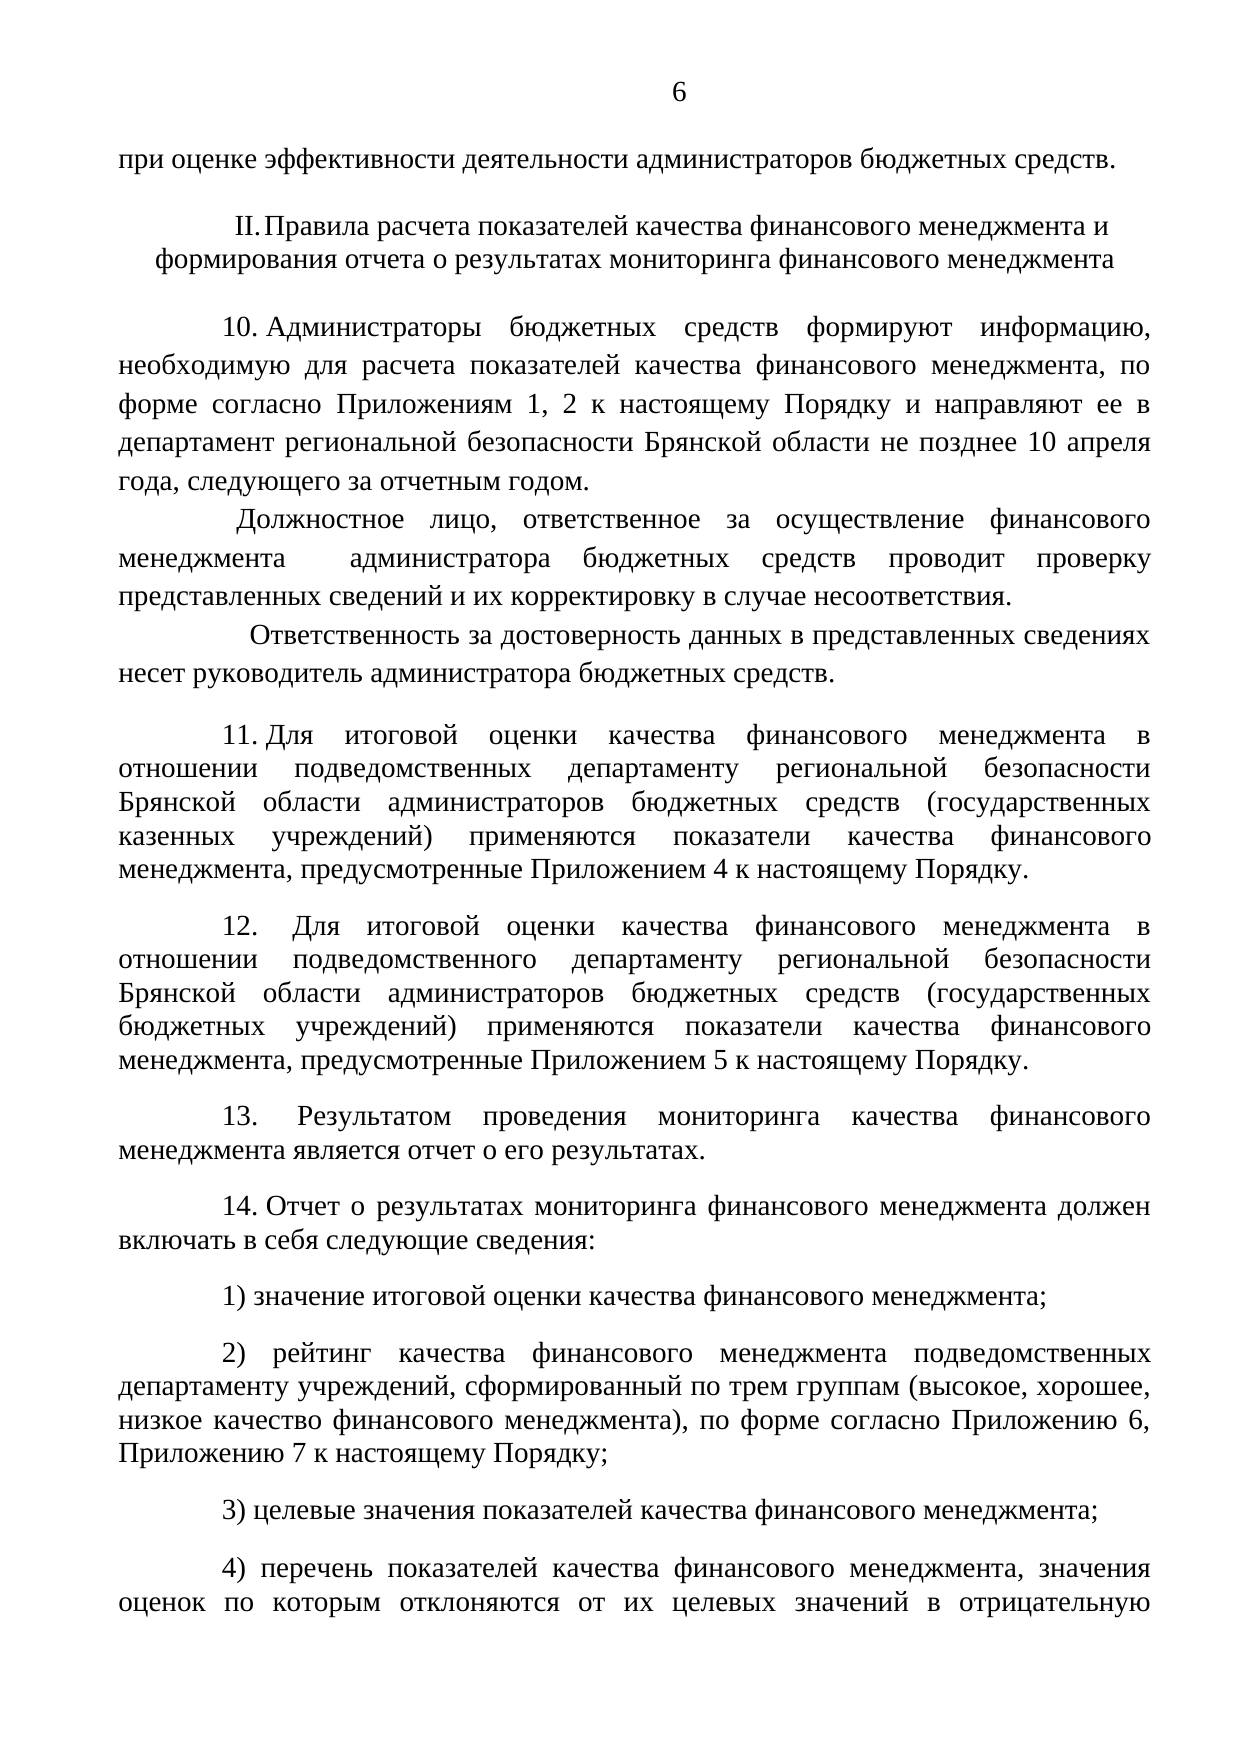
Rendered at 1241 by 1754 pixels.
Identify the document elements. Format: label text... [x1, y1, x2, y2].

list Для итоговой оценки качества финансового менеджмента в отношении подведомственного департаменту региональной безопасности Брянской области администраторов бюджетных средств (государственных бюджетных учреждений) применяются показатели качества финансового менеджмента, предусмотренные Приложением 5 к настоящему Порядку. [118, 908, 1152, 1075]
text Ответственность за достоверность данных в представленных сведениях несет руководитель администратора бюджетных средств. [118, 617, 1152, 689]
list Для итоговой оценки качества финансового менеджмента в отношении подведомственных департаменту региональной безопасности Брянской области администраторов бюджетных средств (государственных казенных учреждений) применяются показатели качества финансового менеджмента, предусмотренные Приложением 4 к настоящему Порядку. [118, 717, 1152, 885]
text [118, 1550, 1152, 1617]
text 2) рейтинг качества финансового менеджмента подведомственных департаменту учреждений, сформированный по трем группам (высокое, хорошее, низкое качество финансового менеджмента), по форме согласно Приложению 6, Приложению 7 к настоящему Порядку; [118, 1335, 1152, 1469]
text 3) целевые значения показателей качества финансового менеджмента; [118, 1492, 1152, 1525]
list Результатом проведения мониторинга качества финансового менеджмента является отчет о его результатах. [118, 1098, 1152, 1165]
list Отчет о результатах мониторинга финансового менеджмента должен включать в себя следующие сведения: [118, 1188, 1152, 1255]
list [118, 141, 1152, 174]
list Администраторы бюджетных средств формируют информацию, необходимую для расчета показателей качества финансового менеджмента, по форме согласно Приложениям 1, 2 к настоящему Порядку и направляют ее в департамент региональной безопасности Брянской области не позднее 10 апреля года, следующего за отчетным годом. [118, 309, 1152, 496]
text 1) значение итоговой оценки качества финансового менеджмента; [118, 1278, 1152, 1312]
text Должностное лицо, ответственное за осуществление финансового менеджмента администратора бюджетных средств проводит проверку представленных сведений и их корректировку в случае несоответствия. [118, 501, 1152, 612]
subtitle Правила расчета показателей качества финансового менеджмента и формирования отчета о результатах мониторинга финансового менеджмента [118, 208, 1152, 275]
